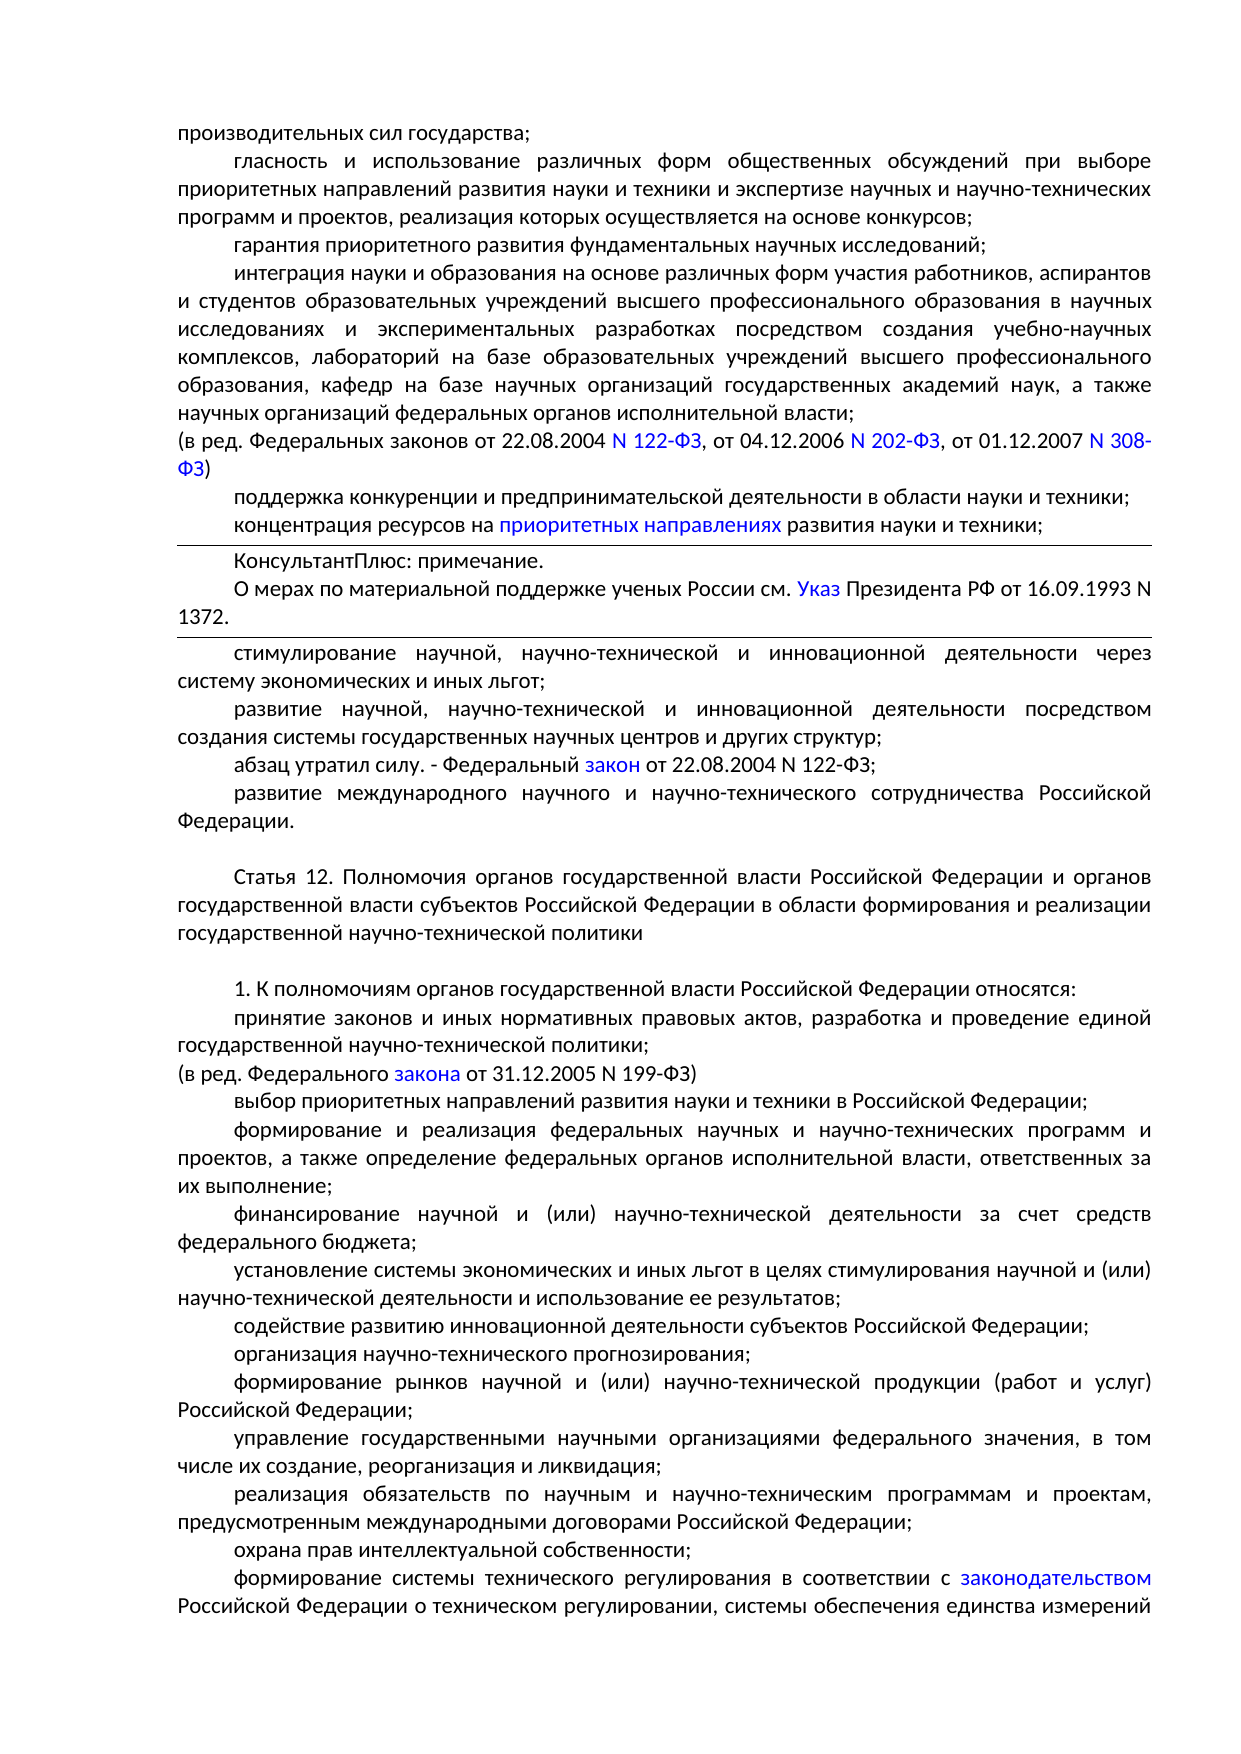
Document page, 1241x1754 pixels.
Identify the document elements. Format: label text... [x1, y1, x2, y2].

text установление системы экономических и иных льгот в целях стимулирования научной и (или) научно-технической деятельности и использование ее результатов; [177, 1255, 1152, 1311]
text (в ред. Федеральных законов от 22.08.2004 N 122-ФЗ, от 04.12.2006 N 202-ФЗ, от 01.12.2007 N 308-ФЗ) [177, 426, 1152, 482]
text формирование и реализация федеральных научных и научно-технических программ и проектов, а также определение федеральных органов исполнительной власти, ответственных за их выполнение; [177, 1115, 1152, 1199]
text абзац утратил силу. - Федеральный закон от 22.08.2004 N 122-ФЗ; [177, 750, 1152, 778]
text выбор приоритетных направлений развития науки и техники в Российской Федерации; [177, 1087, 1152, 1115]
text организация научно-технического прогнозирования; [177, 1339, 1152, 1367]
text концентрация ресурсов на приоритетных направлениях развития науки и техники; [177, 510, 1152, 538]
text реализация обязательств по научным и научно-техническим программам и проектам, предусмотренным международными договорами Российской Федерации; [177, 1479, 1152, 1535]
text О мерах по материальной поддержке ученых России см. Указ Президента РФ от 16.09.1993 N 1372. [177, 574, 1152, 630]
text гарантия приоритетного развития фундаментальных научных исследований; [177, 230, 1152, 258]
text охрана прав интеллектуальной собственности; [177, 1535, 1152, 1563]
text развитие международного научного и научно-технического сотрудничества Российской Федерации. [177, 778, 1152, 834]
text формирование рынков научной и (или) научно-технической продукции (работ и услуг) Российской Федерации; [177, 1367, 1152, 1423]
text развитие научной, научно-технической и инновационной деятельности посредством создания системы государственных научных центров и других структур; [177, 694, 1152, 750]
text принятие законов и иных нормативных правовых актов, разработка и проведение единой государственной научно-технической политики; [177, 1003, 1152, 1059]
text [177, 1563, 1152, 1619]
text управление государственными научными организациями федерального значения, в том числе их создание, реорганизация и ликвидация; [177, 1423, 1152, 1479]
text финансирование научной и (или) научно-технической деятельности за счет средств федерального бюджета; [177, 1199, 1152, 1255]
text 1. К полномочиям органов государственной власти Российской Федерации относятся: [177, 974, 1152, 1003]
text стимулирование научной, научно-технической и инновационной деятельности через систему экономических и иных льгот; [177, 638, 1152, 694]
text содействие развитию инновационной деятельности субъектов Российской Федерации; [177, 1311, 1152, 1339]
text КонсультантПлюс: примечание. [177, 546, 1152, 574]
text гласность и использование различных форм общественных обсуждений при выборе приоритетных направлений развития науки и техники и экспертизе научных и научно-технических программ и проектов, реализация которых осуществляется на основе конкурсов; [177, 146, 1152, 230]
text поддержка конкуренции и предпринимательской деятельности в области науки и техники; [177, 482, 1152, 510]
text интеграция науки и образования на основе различных форм участия работников, аспирантов и студентов образовательных учреждений высшего профессионального образования в научных исследованиях и экспериментальных разработках посредством создания учебно-научных комплексов, лабораторий на базе образовательных учреждений высшего профессионального образования, кафедр на базе научных организаций государственных академий наук, а также научных организаций федеральных органов исполнительной власти; [177, 258, 1152, 426]
text Статья 12. Полномочия органов государственной власти Российской Федерации и органов государственной власти субъектов Российской Федерации в области формирования и реализации государственной научно-технической политики [177, 862, 1152, 947]
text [177, 118, 1152, 146]
text (в ред. Федерального закона от 31.12.2005 N 199-ФЗ) [177, 1059, 1152, 1087]
